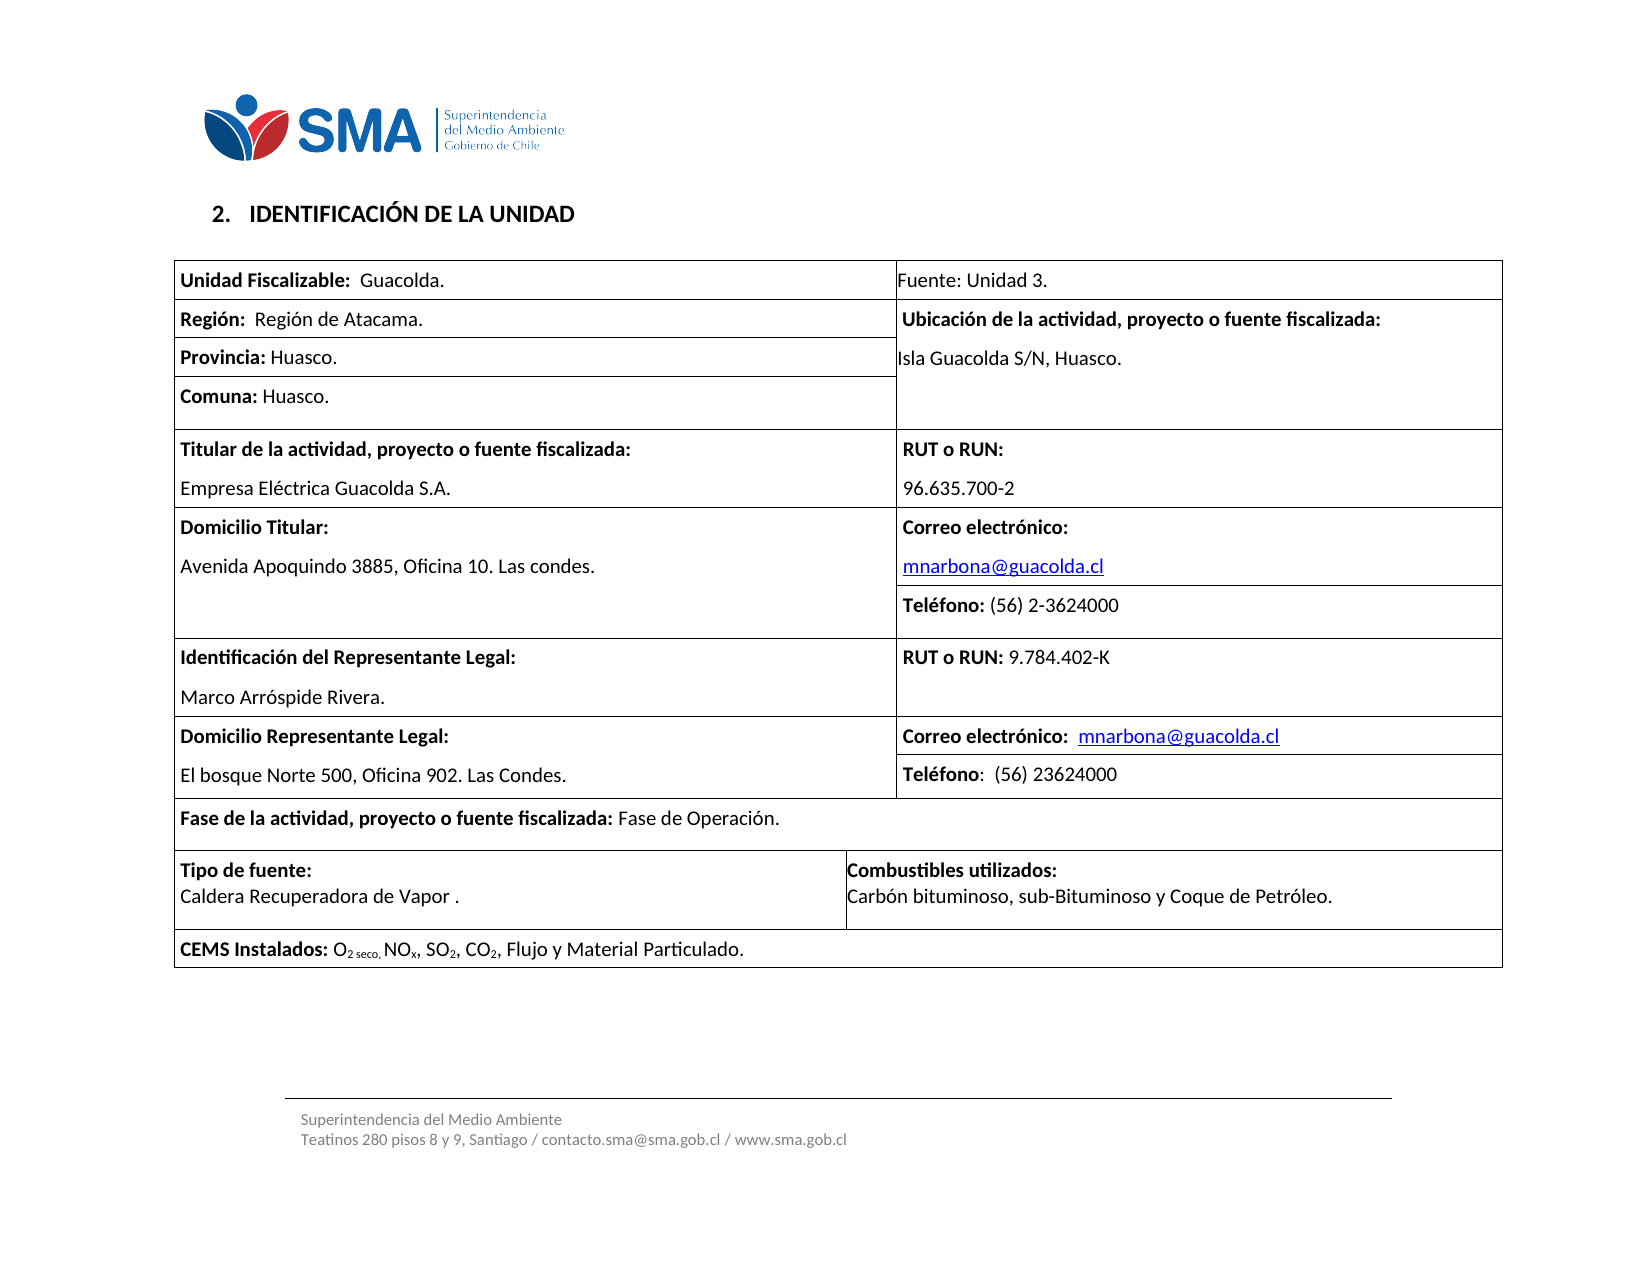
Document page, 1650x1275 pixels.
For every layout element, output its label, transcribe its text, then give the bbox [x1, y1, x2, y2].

table_cell Correo electrónico: mnarbona@guacolda.cl [897, 508, 1502, 585]
subtitle IDENTIFICACIÓN DE LA UNIDAD [212, 198, 1502, 229]
table_cell Región: Región de Atacama. [175, 300, 896, 337]
table_cell Teléfono: (56) 23624000 [897, 755, 1502, 798]
table_cell Domicilio Titular: Avenida Apoquindo 3885, Oficina 10. Las condes. [175, 508, 896, 638]
table_cell CEMS Instalados: O2 seco, NOx, SO2, CO2, Flujo y Material Particulado. [175, 930, 1502, 967]
table_cell Comuna: Huasco. [175, 377, 896, 429]
table_header Fuente: Unidad 3. [897, 261, 1502, 299]
table_cell Provincia: Huasco. [175, 338, 896, 376]
table_cell Combustibles utilizados: Carbón bituminoso, sub-Bituminoso y Coque de Petróleo. [847, 851, 1502, 929]
table_cell Correo electrónico: mnarbona@guacolda.cl [897, 717, 1502, 754]
table_header Unidad Fiscalizable: Guacolda. [175, 261, 896, 299]
table_cell RUT o RUN: 96.635.700-2 [897, 430, 1502, 507]
table_cell Domicilio Representante Legal: El bosque Norte 500, Oficina 902. Las Condes. [175, 717, 896, 798]
table_cell RUT o RUN: 9.784.402-K [897, 639, 1502, 716]
table_cell Ubicación de la actividad, proyecto o fuente fiscalizada: Isla Guacolda S/N, Huasco. [897, 300, 1502, 429]
table_cell Fase de la actividad, proyecto o fuente fiscalizada: Fase de Operación. [175, 799, 1502, 850]
table_cell Tipo de fuente: Caldera Recuperadora de Vapor . [175, 851, 846, 929]
table_cell Teléfono: (56) 2-3624000 [897, 586, 1502, 638]
picture [174, 73, 584, 176]
table_cell Identificación del Representante Legal: Marco Arróspide Rivera. [175, 639, 896, 716]
table_cell Titular de la actividad, proyecto o fuente fiscalizada: Empresa Eléctrica Guacolda S.A. [175, 430, 896, 507]
